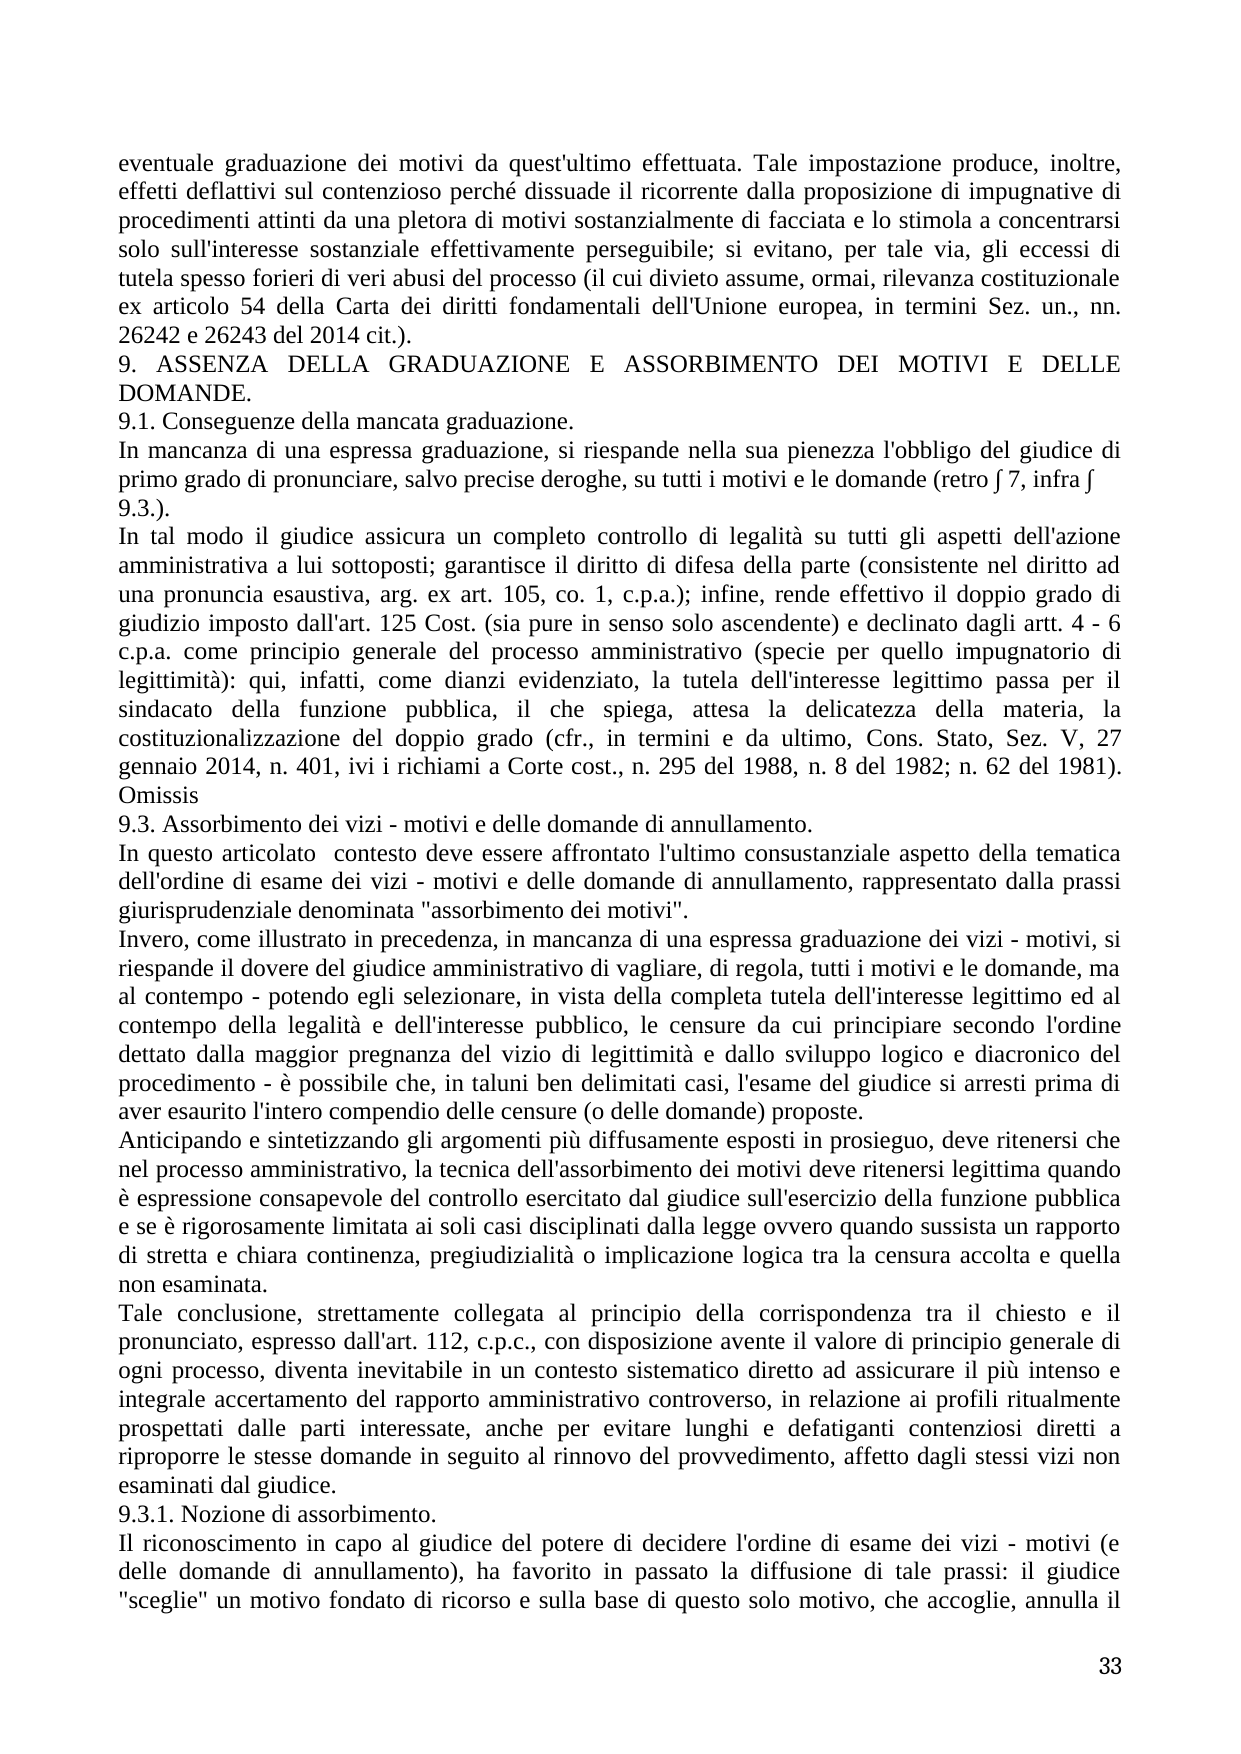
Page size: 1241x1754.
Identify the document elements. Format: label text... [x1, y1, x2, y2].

text Anticipando e sintetizzando gli argomenti più diffusamente esposti in prosieguo, deve ritenersi che nel processo amministrativo, la tecnica dell'assorbimento dei motivi deve ritenersi legittima quando è espressione consapevole del controllo esercitato dal giudice sull'esercizio della funzione pubblica e se è rigorosamente limitata ai soli casi disciplinati dalla legge ovvero quando sussista un rapporto di stretta e chiara continenza, pregiudizialità o implicazione logica tra la censura accolta e quella non esaminata. [118, 1125, 1122, 1298]
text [118, 1528, 1122, 1614]
text Invero, come illustrato in precedenza, in mancanza di una espressa graduazione dei vizi - motivi, si riespande il dovere del giudice amministrativo di vagliare, di regola, tutti i motivi e le domande, ma al contempo - potendo egli selezionare, in vista della completa tutela dell'interesse legittimo ed al contempo della legalità e dell'interesse pubblico, le censure da cui principiare secondo l'ordine dettato dalla maggior pregnanza del vizio di legittimità e dallo sviluppo logico e diacronico del procedimento - è possibile che, in taluni ben delimitati casi, l'esame del giudice si arresti prima di aver esaurito l'intero compendio delle censure (o delle domande) proposte. [118, 924, 1122, 1125]
text 9.3.1. Nozione di assorbimento. [118, 1499, 1122, 1528]
text In questo articolato contesto deve essere affrontato l'ultimo consustanziale aspetto della tematica dell'ordine di esame dei vizi - motivi e delle domande di annullamento, rappresentato dalla prassi giurisprudenziale denominata "assorbimento dei motivi". [118, 838, 1122, 924]
text In tal modo il giudice assicura un completo controllo di legalità su tutti gli aspetti dell'azione amministrativa a lui sottoposti; garantisce il diritto di difesa della parte (consistente nel diritto ad una pronuncia esaustiva, arg. ex art. 105, co. 1, c.p.a.); infine, rende effettivo il doppio grado di giudizio imposto dall'art. 125 Cost. (sia pure in senso solo ascendente) e declinato dagli artt. 4 - 6 c.p.a. come principio generale del processo amministrativo (specie per quello impugnatorio di legittimità): qui, infatti, come dianzi evidenziato, la tutela dell'interesse legittimo passa per il sindacato della funzione pubblica, il che spiega, attesa la delicatezza della materia, la costituzionalizzazione del doppio grado (cfr., in termini e da ultimo, Cons. Stato, Sez. V, 27 gennaio 2014, n. 401, ivi i richiami a Corte cost., n. 295 del 1988, n. 8 del 1982; n. 62 del 1981). Omissis [118, 521, 1122, 809]
text In mancanza di una espressa graduazione, si riespande nella sua pienezza l'obbligo del giudice di primo grado di pronunciare, salvo precise deroghe, su tutti i motivi e le domande (retro ∫ 7, infra ∫ [118, 435, 1122, 493]
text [118, 148, 1122, 349]
text 9.3. Assorbimento dei vizi - motivi e delle domande di annullamento. [118, 809, 1122, 838]
text 9.3.). [118, 493, 1122, 521]
text 9.1. Conseguenze della mancata graduazione. [118, 406, 1122, 435]
text 9. ASSENZA DELLA GRADUAZIONE E ASSORBIMENTO DEI MOTIVI E DELLE DOMANDE. [118, 349, 1122, 406]
text Tale conclusione, strettamente collegata al principio della corrispondenza tra il chiesto e il pronunciato, espresso dall'art. 112, c.p.c., con disposizione avente il valore di principio generale di ogni processo, diventa inevitabile in un contesto sistematico diretto ad assicurare il più intenso e integrale accertamento del rapporto amministrativo controverso, in relazione ai profili ritualmente prospettati dalle parti interessate, anche per evitare lunghi e defatiganti contenziosi diretti a riproporre le stesse domande in seguito al rinnovo del provvedimento, affetto dagli stessi vizi non esaminati dal giudice. [118, 1298, 1122, 1499]
